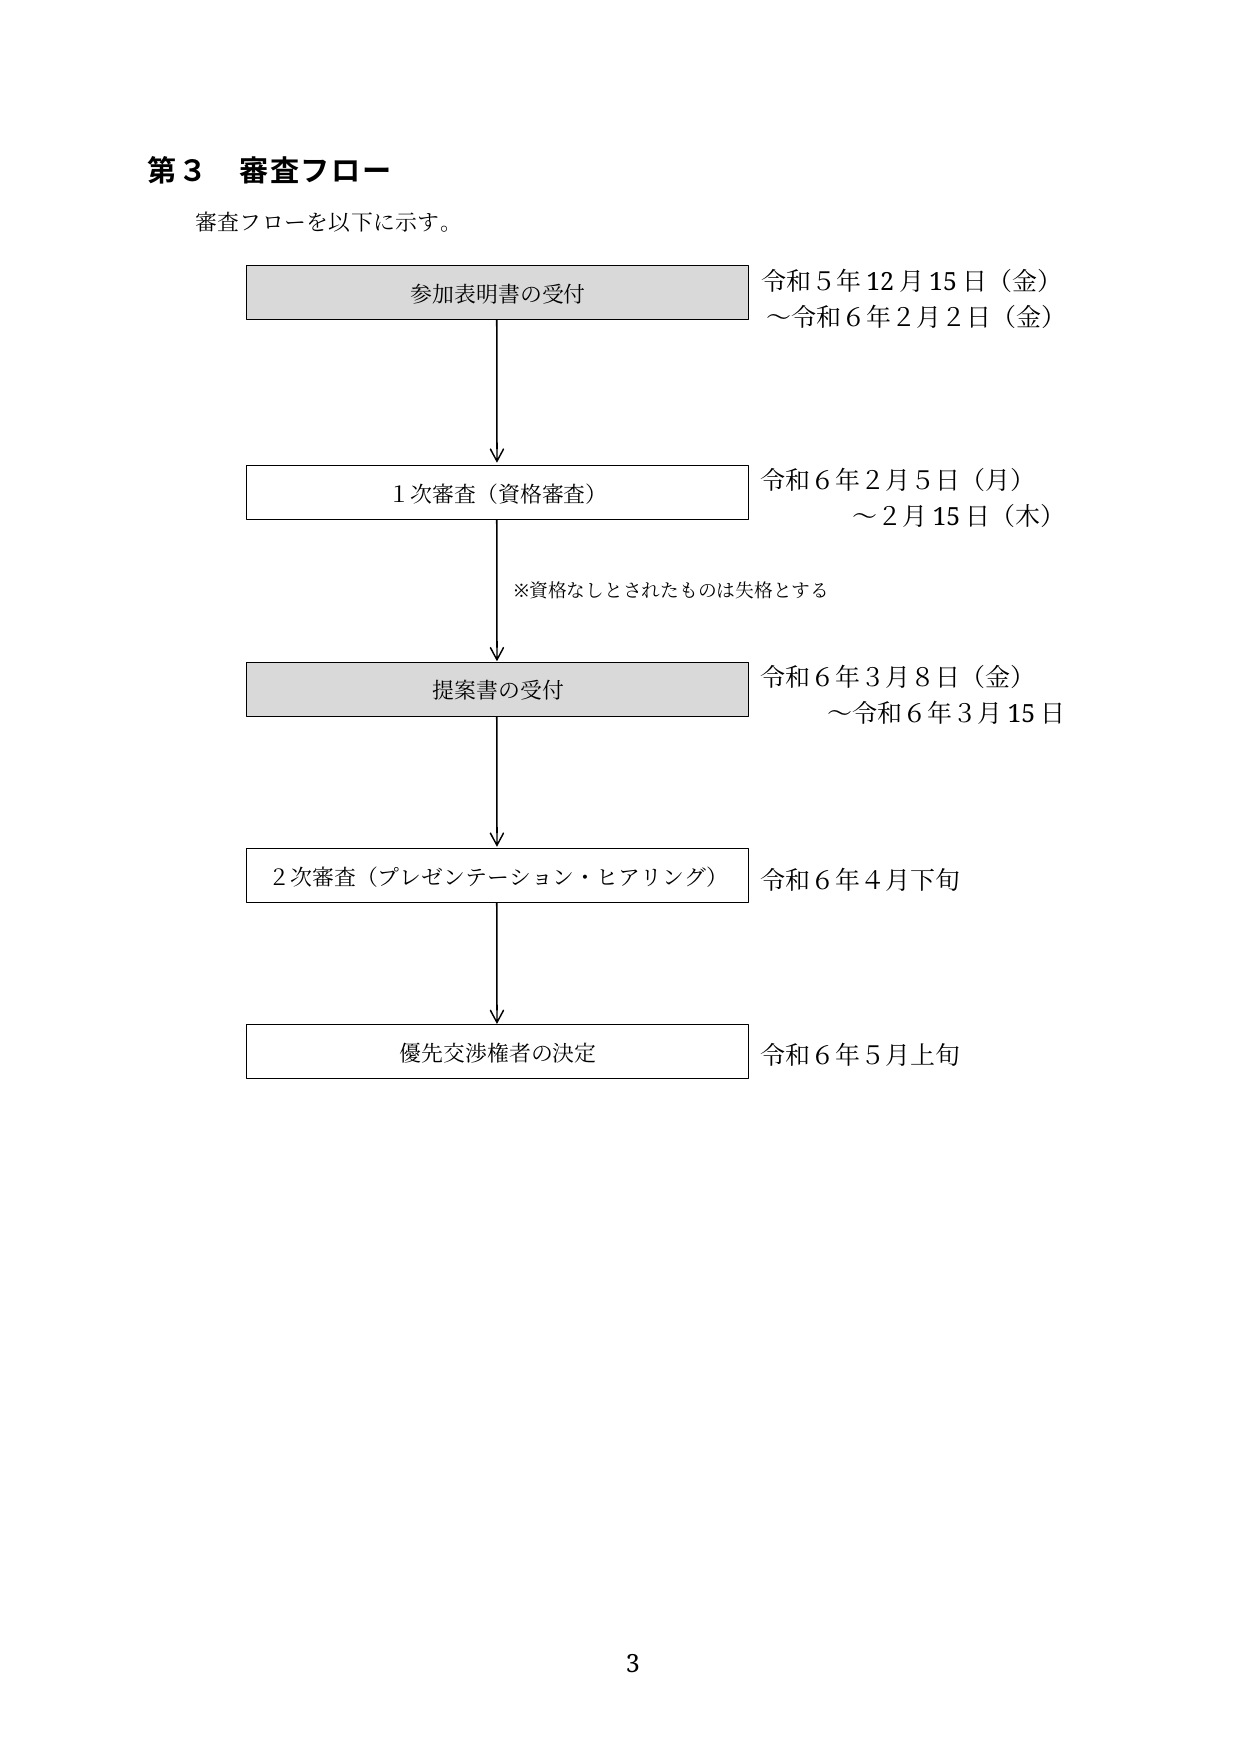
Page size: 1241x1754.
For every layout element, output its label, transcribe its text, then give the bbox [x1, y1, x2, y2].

text 審査フローを以下に示す。 [173, 202, 1092, 238]
text 第３ 審査フロー [148, 148, 1092, 190]
